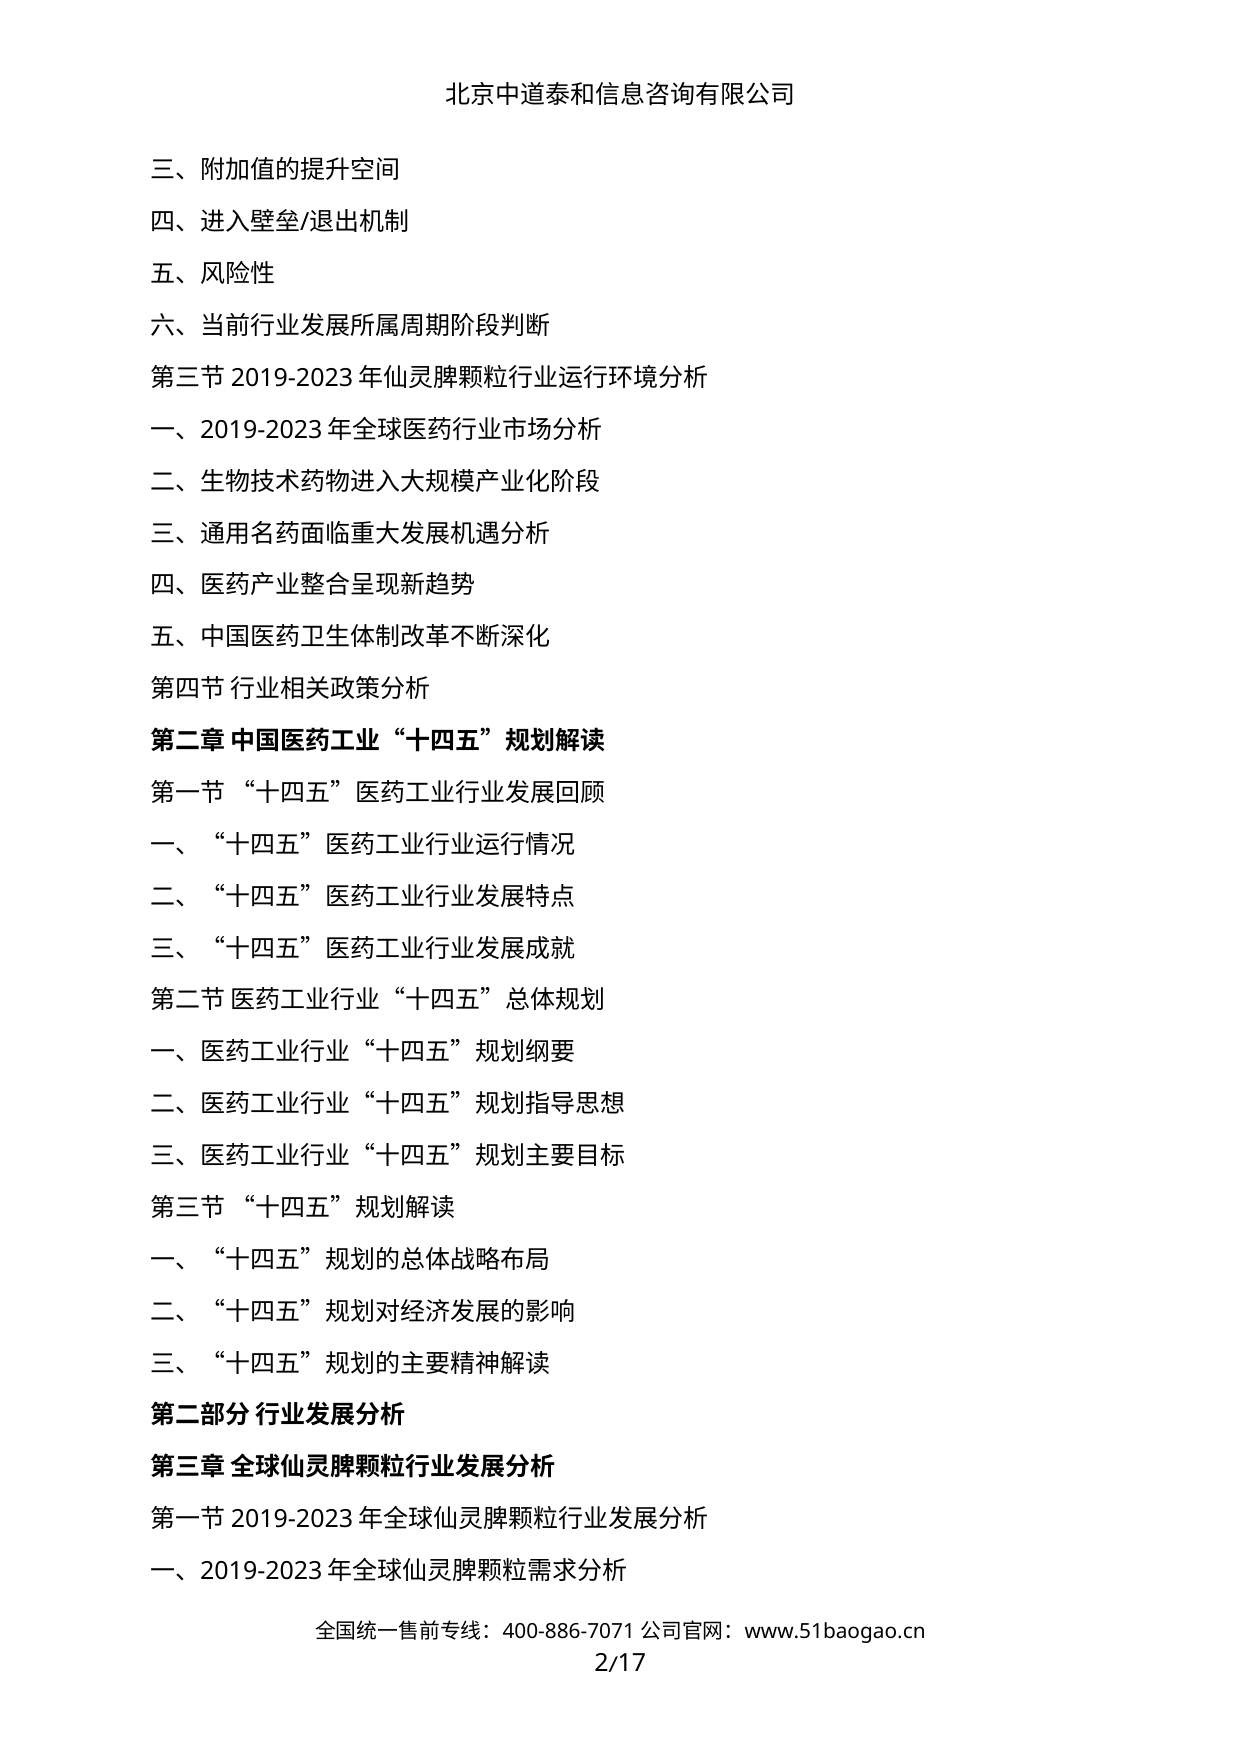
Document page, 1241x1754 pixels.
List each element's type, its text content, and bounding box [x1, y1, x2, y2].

text 一、医药工业行业“十四五”规划纲要 [150, 1032, 1090, 1068]
text 四、进入壁垒/退出机制 [150, 202, 1090, 238]
text 第一节 2019-2023年全球仙灵脾颗粒行业发展分析 [150, 1499, 1090, 1535]
text 第三章 全球仙灵脾颗粒行业发展分析 [150, 1447, 1090, 1483]
text 一、“十四五”医药工业行业运行情况 [150, 824, 1090, 861]
text 六、当前行业发展所属周期阶段判断 [150, 306, 1090, 342]
text 五、中国医药卫生体制改革不断深化 [150, 617, 1090, 653]
text 第二部分 行业发展分析 [150, 1395, 1090, 1431]
text 三、通用名药面临重大发展机遇分析 [150, 513, 1090, 549]
text 三、附加值的提升空间 [150, 150, 1090, 186]
text 第二节 医药工业行业“十四五”总体规划 [150, 980, 1090, 1016]
text 二、“十四五”规划对经济发展的影响 [150, 1291, 1090, 1327]
text 第四节 行业相关政策分析 [150, 669, 1090, 705]
text 二、医药工业行业“十四五”规划指导思想 [150, 1084, 1090, 1120]
text 五、风险性 [150, 254, 1090, 290]
text 一、“十四五”规划的总体战略布局 [150, 1239, 1090, 1276]
text 第二章 中国医药工业“十四五”规划解读 [150, 721, 1090, 757]
text 一、2019-2023年全球医药行业市场分析 [150, 409, 1090, 446]
text 二、“十四五”医药工业行业发展特点 [150, 876, 1090, 912]
text 四、医药产业整合呈现新趋势 [150, 565, 1090, 601]
text 第三节 2019-2023年仙灵脾颗粒行业运行环境分析 [150, 357, 1090, 394]
text 一、2019-2023年全球仙灵脾颗粒需求分析 [150, 1551, 1090, 1587]
text 二、生物技术药物进入大规模产业化阶段 [150, 461, 1090, 497]
text 第三节 “十四五”规划解读 [150, 1187, 1090, 1224]
text 第一节 “十四五”医药工业行业发展回顾 [150, 772, 1090, 809]
text 三、“十四五”医药工业行业发展成就 [150, 928, 1090, 964]
text 三、医药工业行业“十四五”规划主要目标 [150, 1136, 1090, 1172]
text 三、“十四五”规划的主要精神解读 [150, 1343, 1090, 1379]
